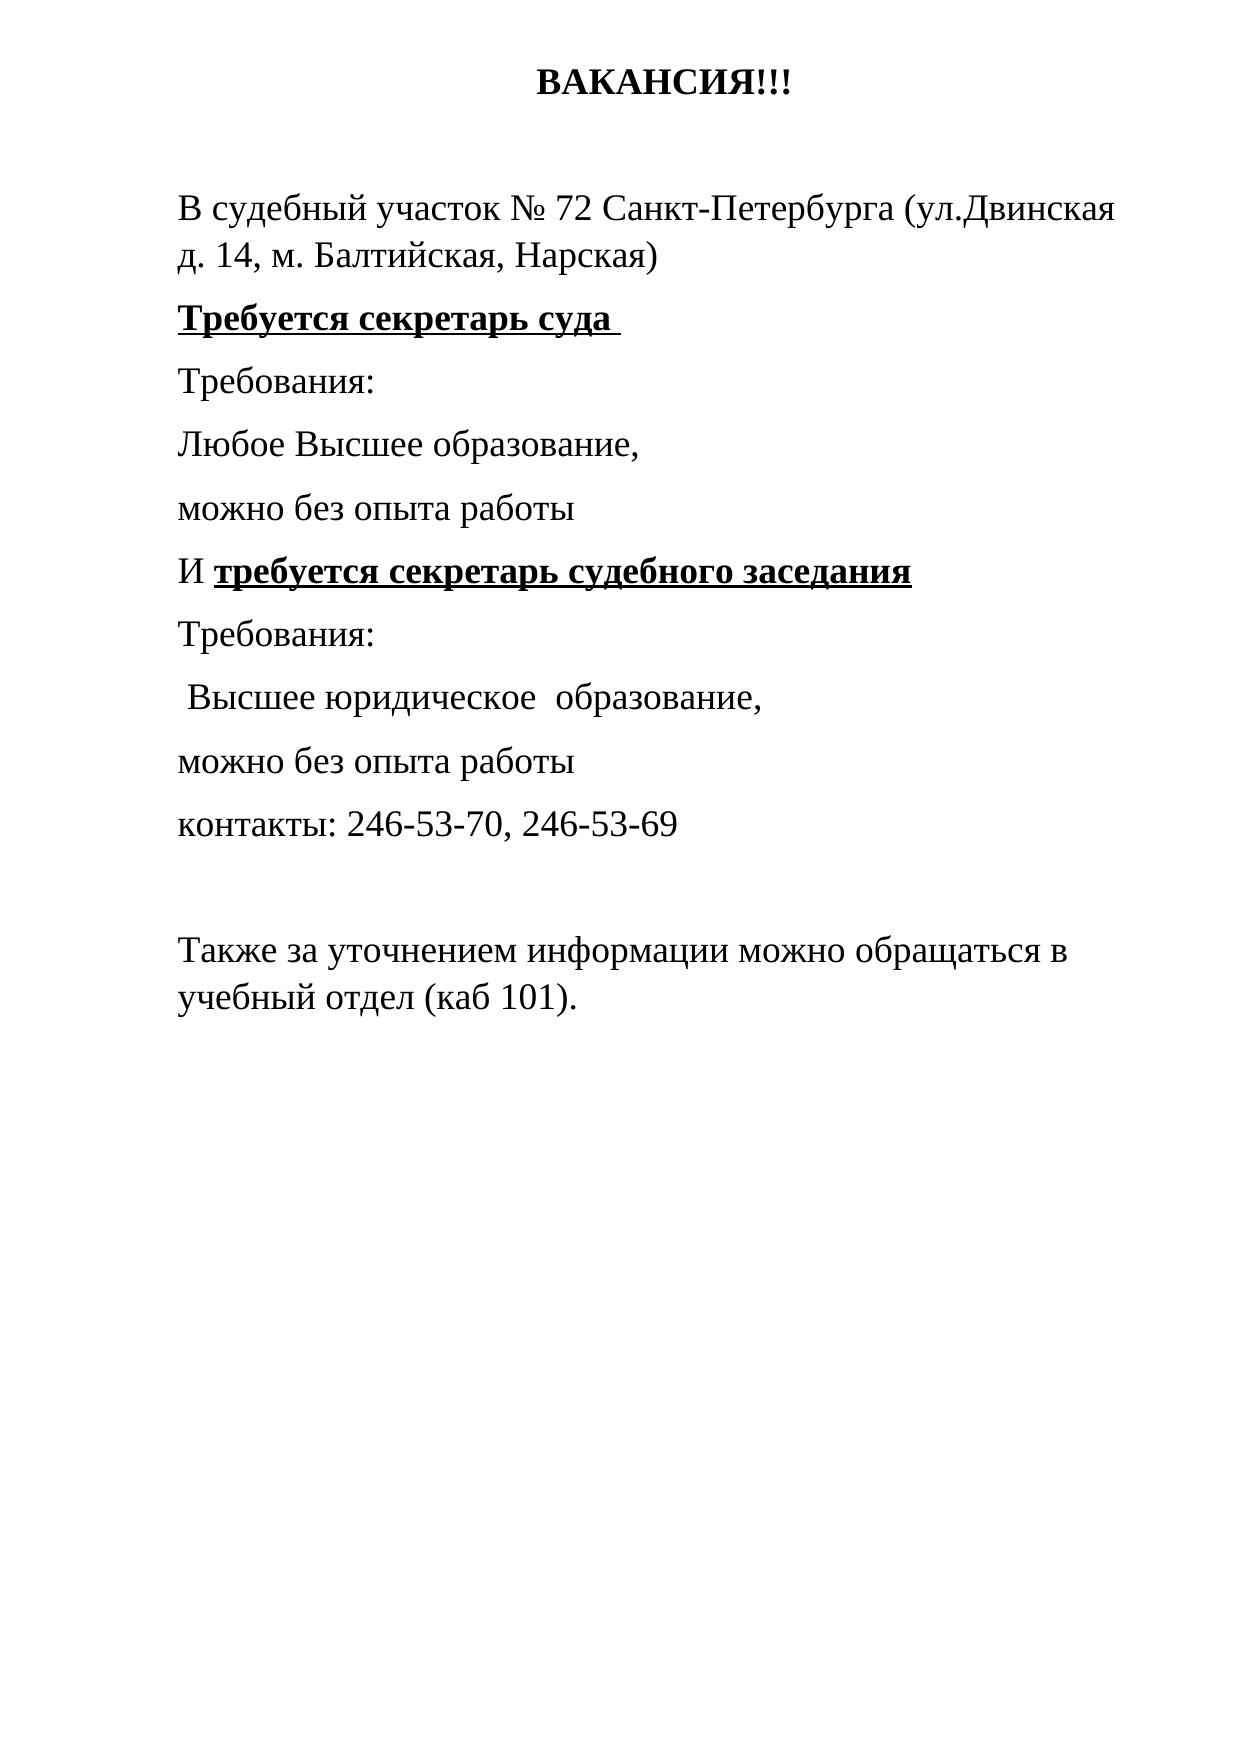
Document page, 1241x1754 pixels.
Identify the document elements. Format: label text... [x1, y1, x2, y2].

text Высшее юридическое образование, [177, 675, 1152, 718]
text Любое Высшее образование, [177, 422, 1152, 465]
text Требуется секретарь суда [177, 295, 1152, 338]
text можно без опыта работы [177, 485, 1152, 528]
text В судебный участок № 72 Санкт-Петербурга (ул.Двинская д. 14, м. Балтийская, Нарская) [177, 186, 1152, 275]
text контакты: 246-53-70, 246-53-69 [177, 801, 1152, 844]
text ВАКАНСИЯ!!! [177, 59, 1152, 102]
text Также за уточнением информации можно обращаться в учебный отдел (каб 101). [177, 928, 1152, 1017]
text И требуется секретарь судебного заседания [177, 548, 1152, 591]
text Требования: [177, 612, 1152, 655]
text Требования: [177, 359, 1152, 402]
text можно без опыта работы [177, 738, 1152, 781]
